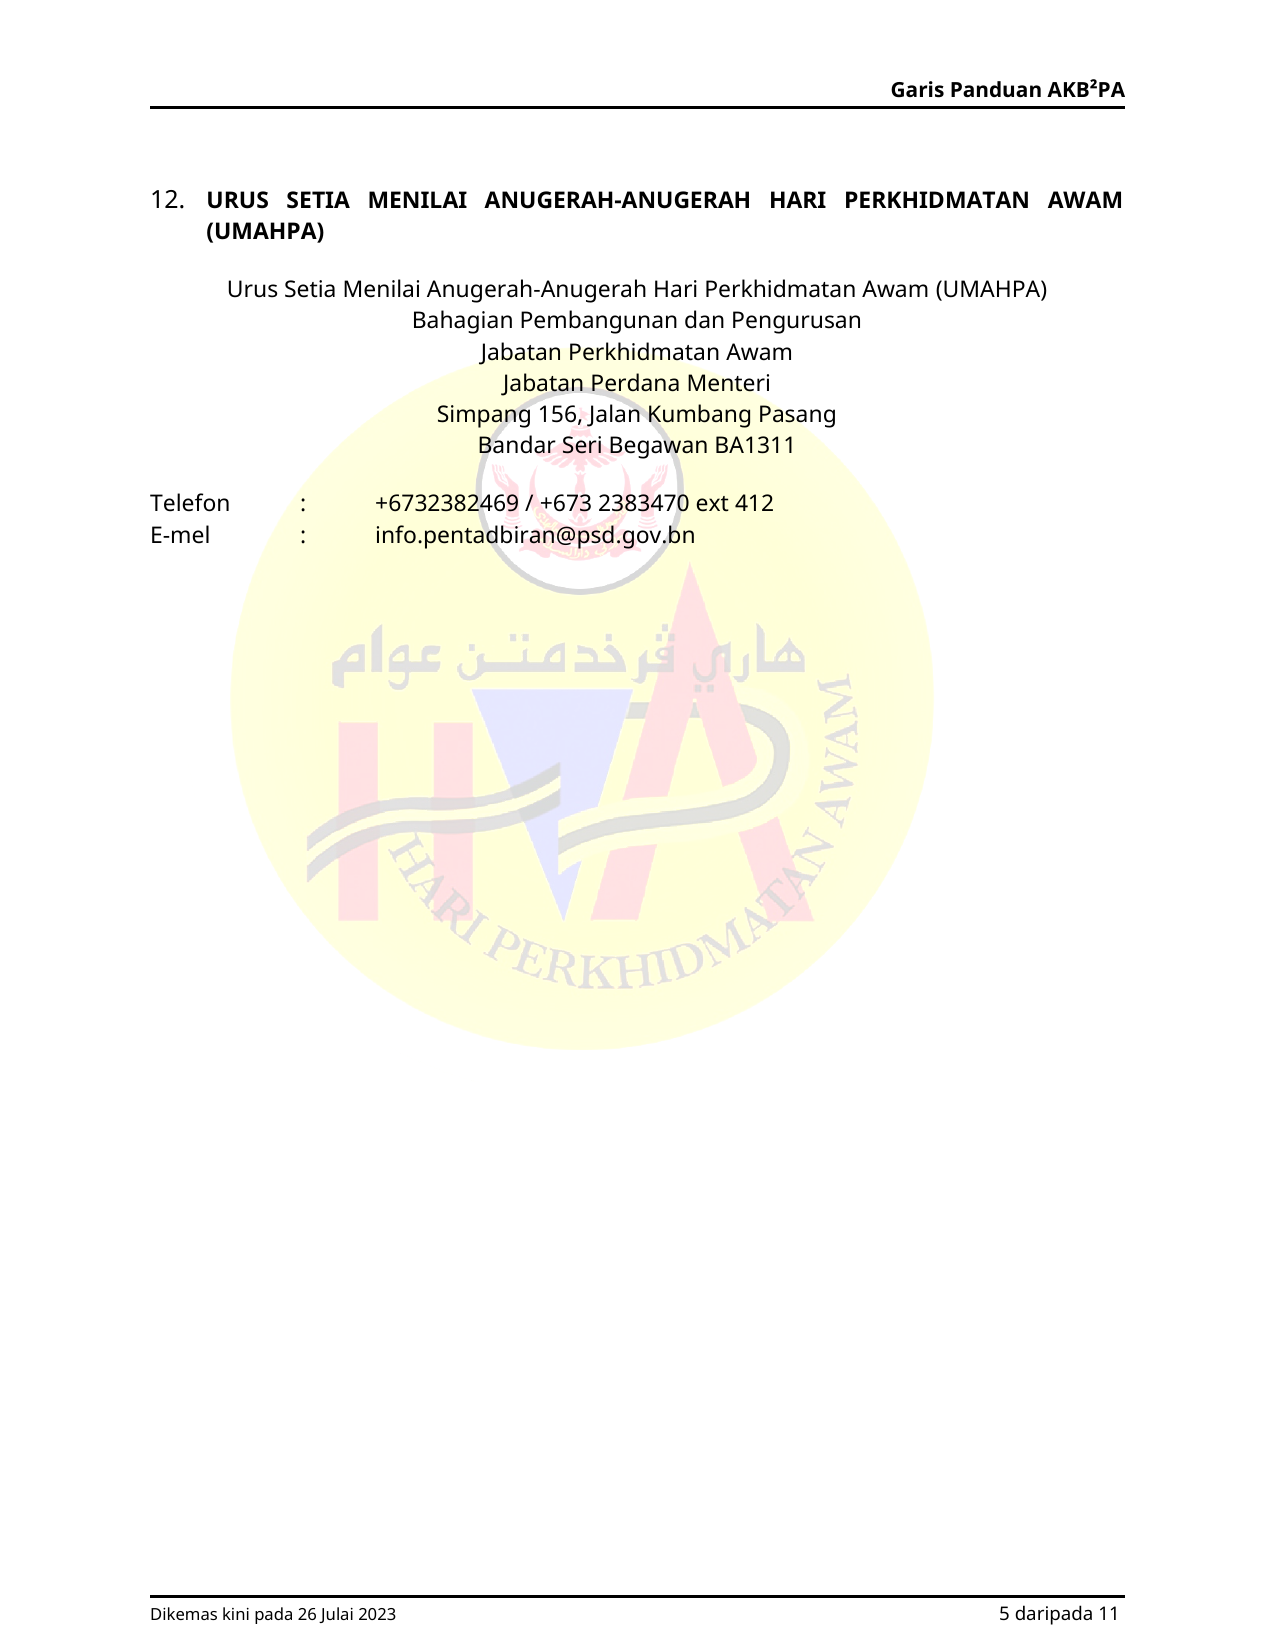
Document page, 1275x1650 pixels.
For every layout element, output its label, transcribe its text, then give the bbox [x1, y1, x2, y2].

text E-mel : info.pentadbiran@psd.gov.bn [150, 519, 1123, 550]
subtitle URUS SETIA MENILAI ANUGERAH-ANUGERAH HARI PERKHIDMATAN AWAM (UMAHPA) [150, 181, 1124, 247]
text Telefon : +6732382469 / +673 2383470 ext 412 [150, 487, 1123, 519]
text Jabatan Perdana Menteri [150, 367, 1123, 398]
text Urus Setia Menilai Anugerah-Anugerah Hari Perkhidmatan Awam (UMAHPA) [150, 273, 1123, 304]
text Jabatan Perkhidmatan Awam [150, 336, 1123, 367]
text Bahagian Pembangunan dan Pengurusan [150, 304, 1123, 336]
text Bandar Seri Begawan BA1311 [150, 429, 1123, 461]
text Simpang 156, Jalan Kumbang Pasang [150, 398, 1123, 429]
